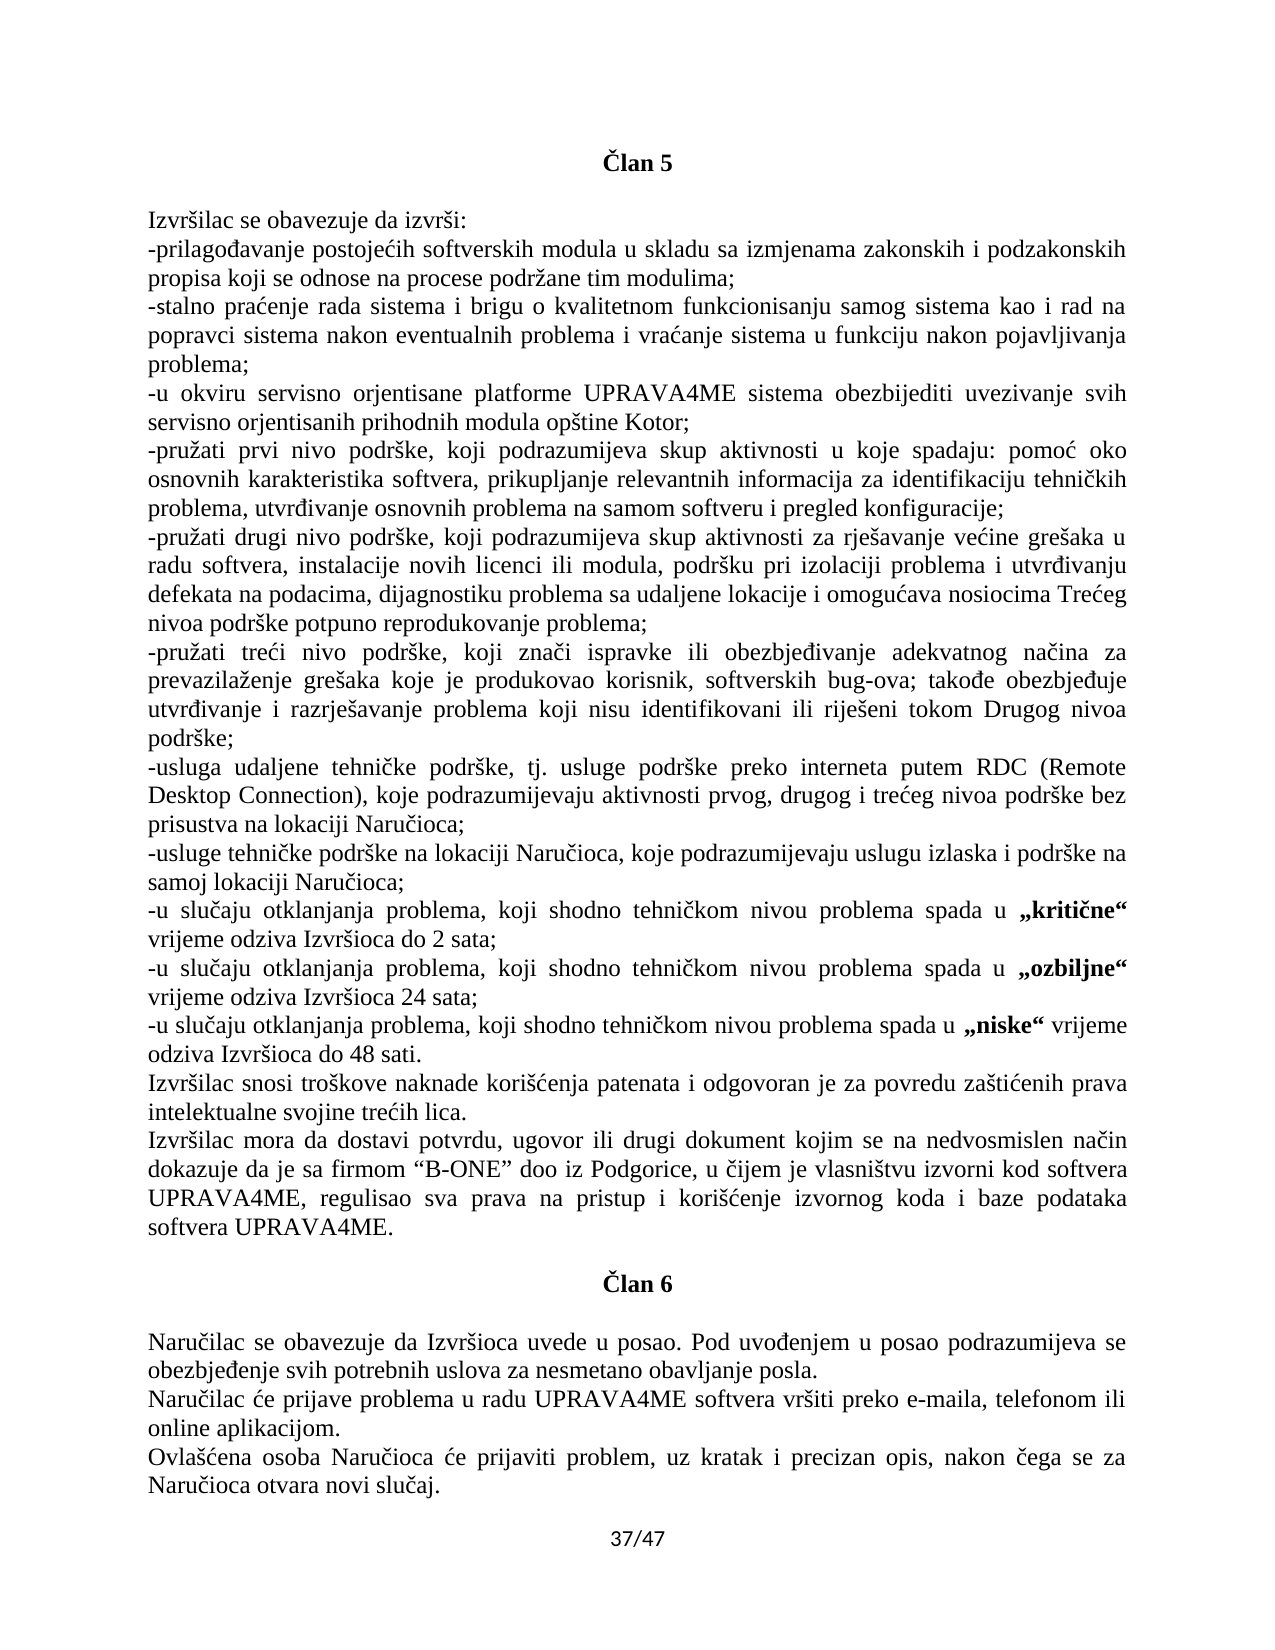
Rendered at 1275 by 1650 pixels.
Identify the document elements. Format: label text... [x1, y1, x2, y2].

text -u okviru servisno orjentisane platforme UPRAVA4ME sistema obezbijediti uvezivanje svih servisno orjentisanih prihodnih modula opštine Kotor; [148, 378, 1127, 435]
text Član 6 [148, 1269, 1127, 1298]
text -usluga udaljene tehničke podrške, tj. usluge podrške preko interneta putem RDC (Remote Desktop Connection), koje podrazumijevaju aktivnosti prvog, drugog i trećeg nivoa podrške bez prisustva na lokaciji Naručioca; [148, 752, 1127, 838]
text -prilagođavanje postojećih softverskih modula u skladu sa izmjenama zakonskih i podzakonskih propisa koji se odnose na procese podržane tim modulima; [148, 234, 1127, 291]
text -u slučaju otklanjanja problema, koji shodno tehničkom nivou problema spada u „kritične“ vrijeme odziva Izvršioca do 2 sata; [148, 895, 1127, 953]
text Izvršilac se obavezuje da izvrši: [148, 205, 1127, 234]
text Ovlašćena osoba Naručioca će prijaviti problem, uz kratak i precizan opis, nakon čega se za Naručioca otvara novi slučaj. [148, 1442, 1127, 1499]
text Izvršilac mora da dostavi potvrdu, ugovor ili drugi dokument kojim se na nedvosmislen način dokazuje da je sa firmom “B-ONE” doo iz Podgorice, u čijem je vlasništvu izvorni kod softvera UPRAVA4ME, regulisao sva prava na pristup i korišćenje izvornog koda i baze podataka softvera UPRAVA4ME. [148, 1125, 1127, 1240]
text -pružati treći nivo podrške, koji znači ispravke ili obezbjeđivanje adekvatnog načina za prevazilaženje grešaka koje je produkovao korisnik, softverskih bug-ova; takođe obezbjeđuje utvrđivanje i razrješavanje problema koji nisu identifikovani ili riješeni tokom Drugog nivoa podrške; [148, 637, 1127, 752]
text Član 5 [148, 148, 1127, 176]
text -stalno praćenje rada sistema i brigu o kvalitetnom funkcionisanju samog sistema kao i rad na popravci sistema nakon eventualnih problema i vraćanje sistema u funkciju nakon pojavljivanja problema; [148, 291, 1127, 378]
text -pružati prvi nivo podrške, koji podrazumijeva skup aktivnosti u koje spadaju: pomoć oko osnovnih karakteristika softvera, prikupljanje relevantnih informacija za identifikaciju tehničkih problema, utvrđivanje osnovnih problema na samom softveru i pregled konfiguracije; [148, 435, 1127, 522]
text Naručilac se obavezuje da Izvršioca uvede u posao. Pod uvođenjem u posao podrazumijeva se obezbjeđenje svih potrebnih uslova za nesmetano obavljanje posla. [148, 1327, 1127, 1384]
text -u slučaju otklanjanja problema, koji shodno tehničkom nivou problema spada u „ozbiljne“ vrijeme odziva Izvršioca 24 sata; [148, 953, 1127, 1010]
text Naručilac će prijave problema u radu UPRAVA4ME softvera vršiti preko e-maila, telefonom ili online aplikacijom. [148, 1384, 1127, 1442]
text -u slučaju otklanjanja problema, koji shodno tehničkom nivou problema spada u „niske“ vrijeme odziva Izvršioca do 48 sati. [148, 1010, 1127, 1068]
text Izvršilac snosi troškove naknade korišćenja patenata i odgovoran je za povredu zaštićenih prava intelektualne svojine trećih lica. [148, 1068, 1127, 1125]
text -usluge tehničke podrške na lokaciji Naručioca, koje podrazumijevaju uslugu izlaska i podrške na samoj lokaciji Naručioca; [148, 838, 1127, 895]
text -pružati drugi nivo podrške, koji podrazumijeva skup aktivnosti za rješavanje većine grešaka u radu softvera, instalacije novih licenci ili modula, podršku pri izolaciji problema i utvrđivanju defekata na podacima, dijagnostiku problema sa udaljene lokacije i omogućava nosiocima Trećeg nivoa podrške potpuno reprodukovanje problema; [148, 522, 1127, 637]
